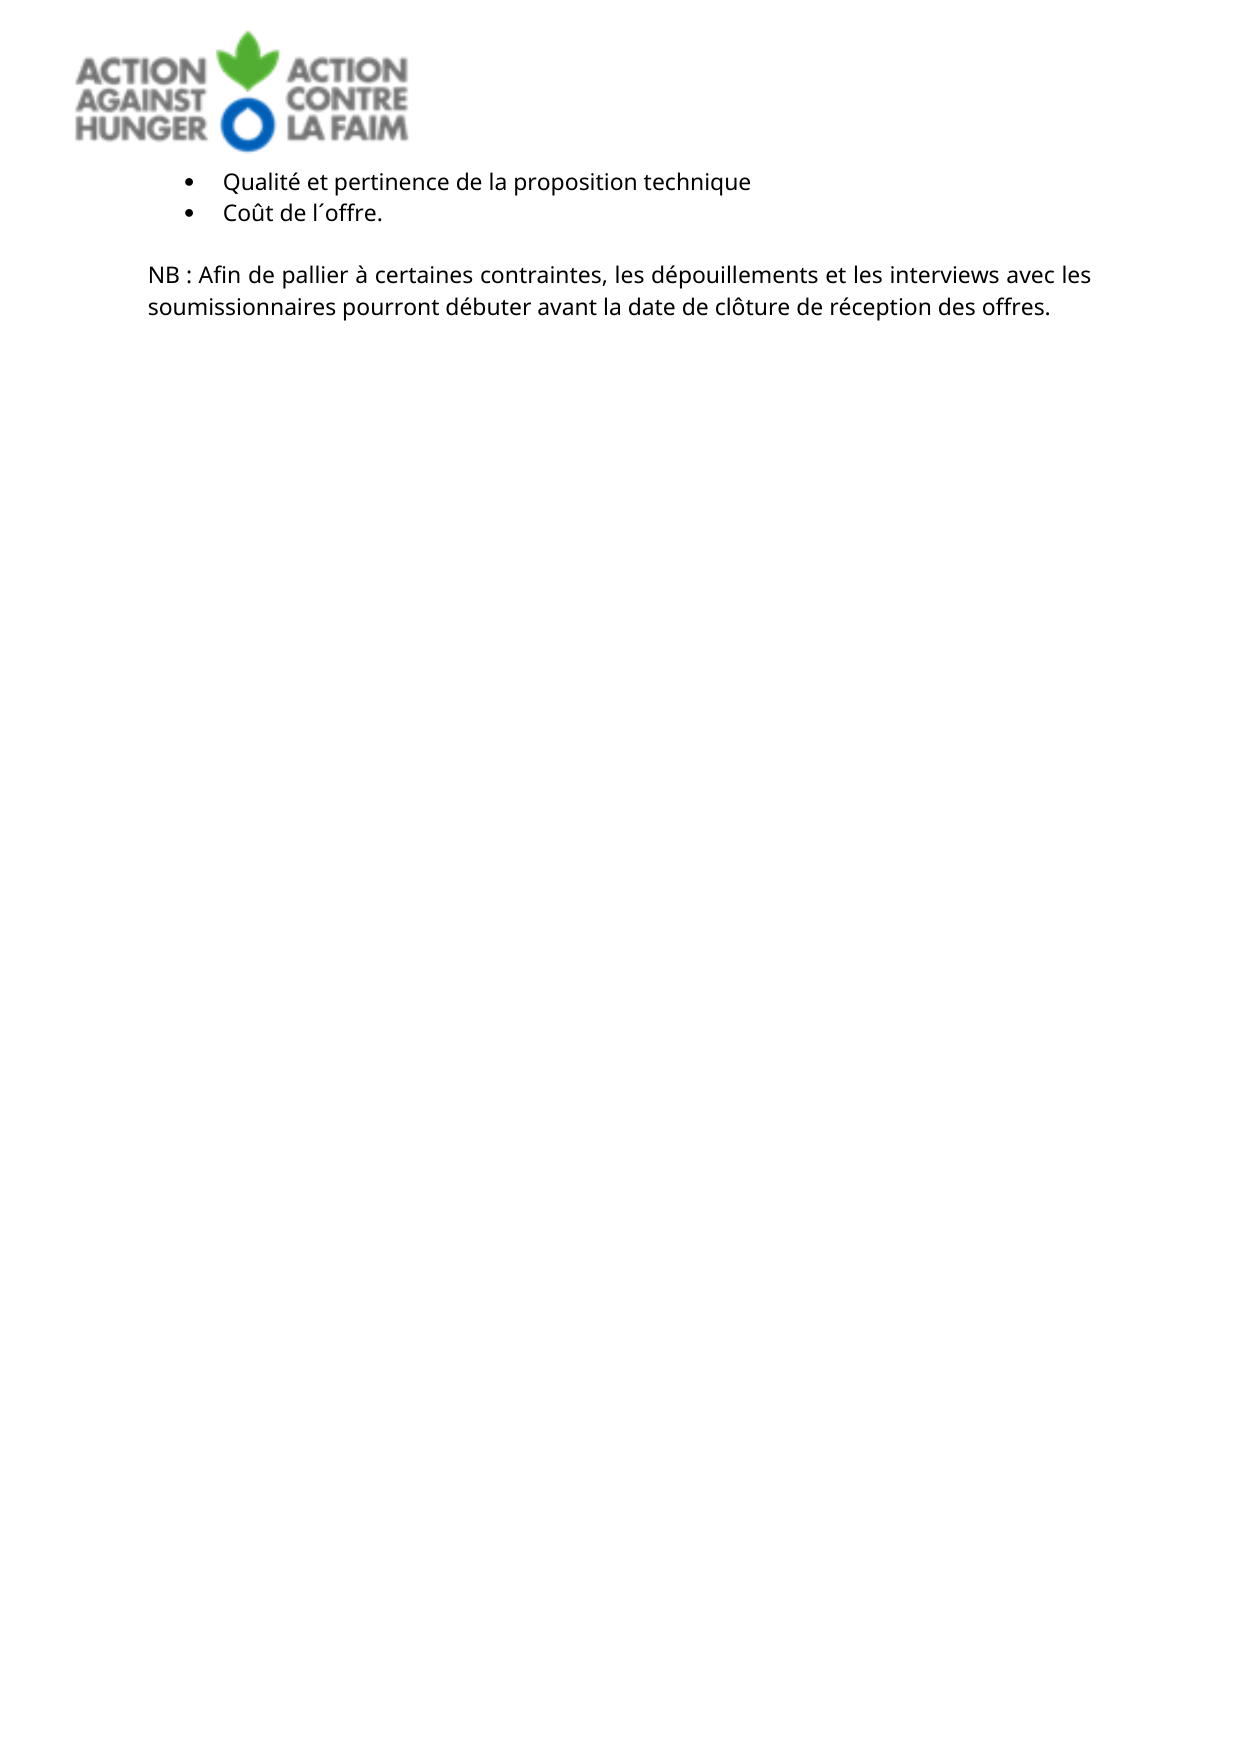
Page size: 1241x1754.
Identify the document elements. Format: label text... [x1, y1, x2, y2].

picture [72, 18, 413, 166]
text NB : Afin de pallier à certaines contraintes, les dépouillements et les interviews avec les soumissionnaires pourront débuter avant la date de clôture de réception des offres. [148, 259, 1093, 322]
list Qualité et pertinence de la proposition technique [185, 166, 1093, 197]
list Coût de l´offre. [185, 197, 1093, 228]
